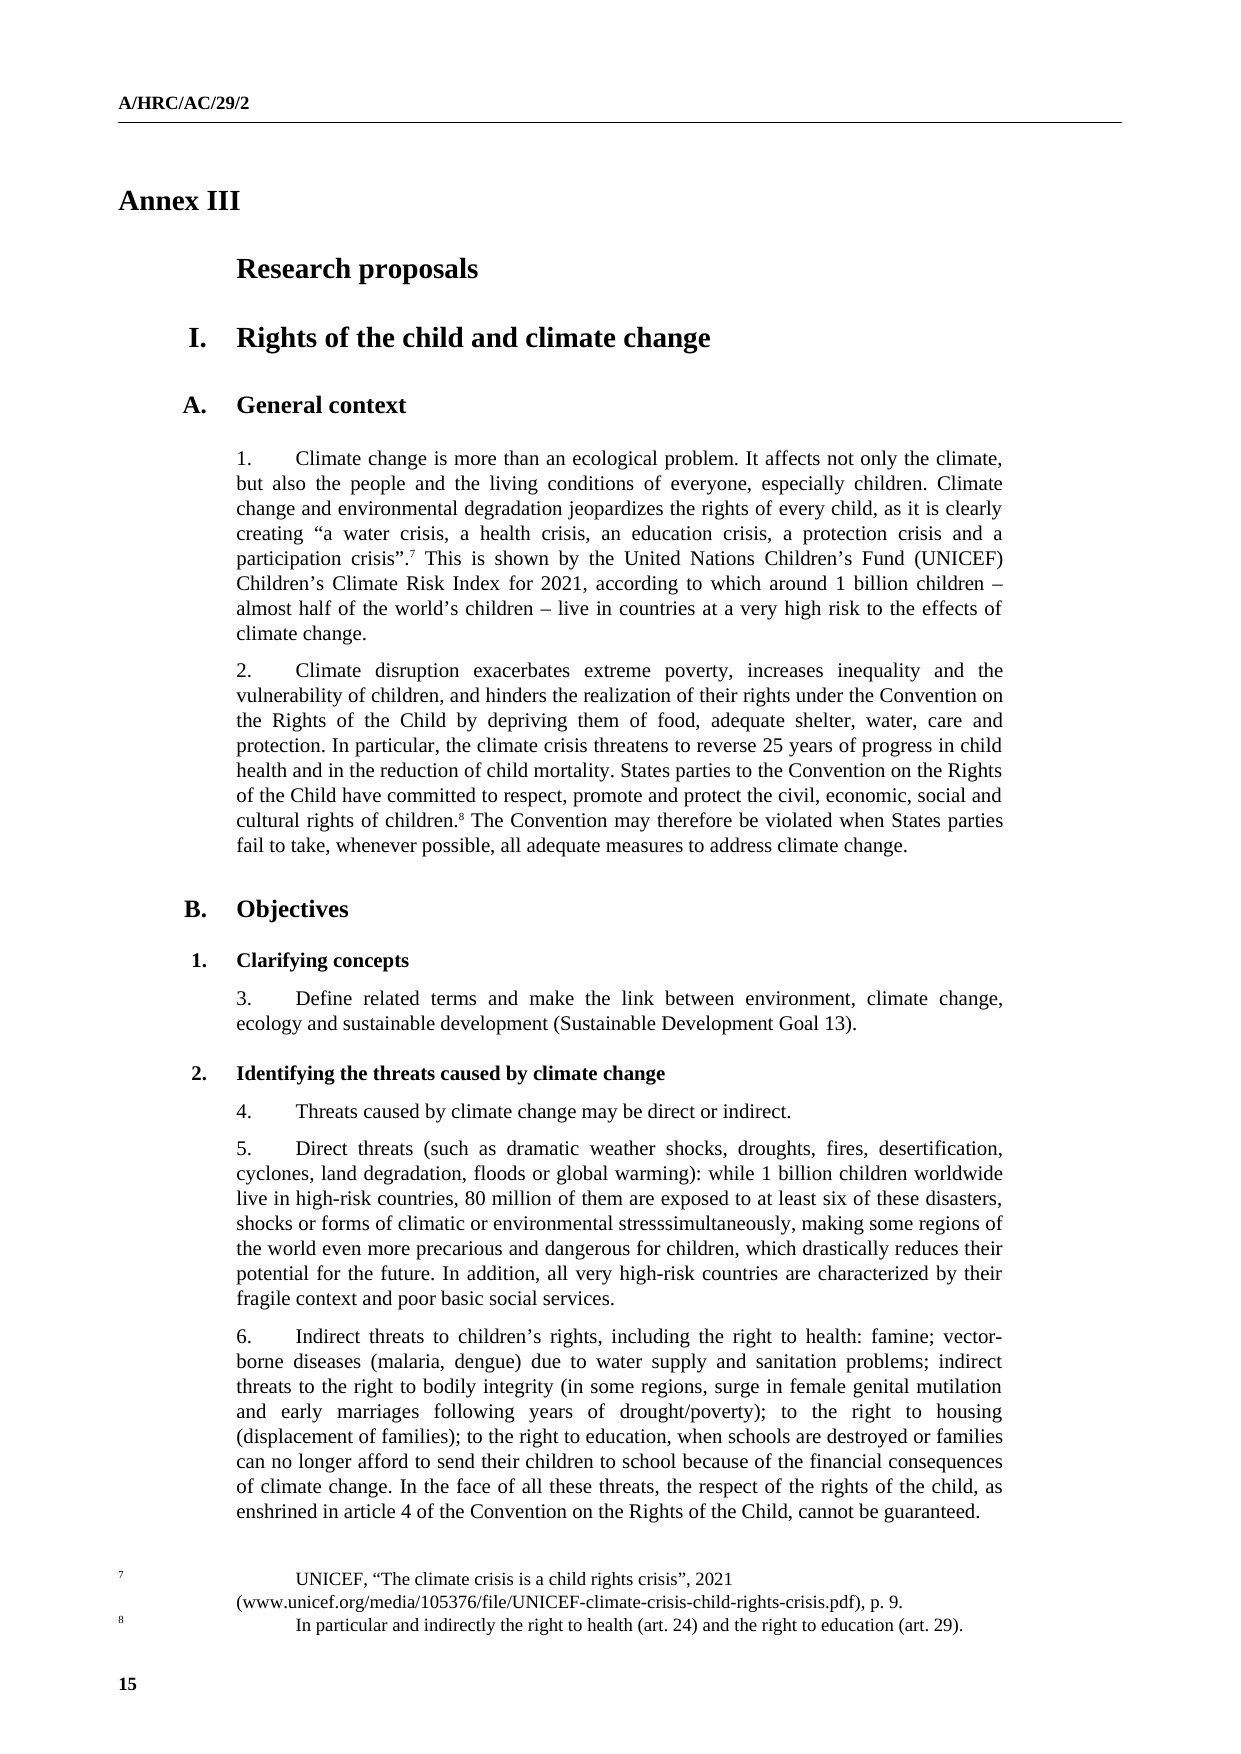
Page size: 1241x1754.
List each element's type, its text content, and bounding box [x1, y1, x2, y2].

text Research proposals [118, 254, 1004, 285]
text I. Rights of the child and climate change [118, 323, 1004, 354]
text 5. Direct threats (such as dramatic weather shocks, droughts, fires, desertification, cyclones, land degradation, floods or global warming): while 1 billion children worldwide live in high-risk countries, 80 million of them are exposed to at least six of these disasters, shocks or forms of climatic or environmental stresssimultaneously, making some regions of the world even more precarious and dangerous for children, which drastically reduces their potential for the future. In addition, all very high-risk countries are characterized by their fragile context and poor basic social services. [236, 1135, 1004, 1310]
text B. Objectives [118, 894, 1004, 923]
text A. General context [118, 391, 1004, 419]
text 1. Climate change is more than an ecological problem. It affects not only the climate, but also the people and the living conditions of everyone, especially children. Climate change and environmental degradation jeopardizes the rights of every child, as it is clearly creating “a water crisis, a health crisis, an education crisis, a protection crisis and a participation crisis”. This is shown by the United Nations Children’s Fund (UNICEF) Children’s Climate Risk Index for 2021, according to which around 1 billion children – almost half of the world’s children – live in countries at a very high risk to the effects of climate change. [236, 444, 1004, 644]
text 6. Indirect threats to children’s rights, including the right to health: famine; vector-borne diseases (malaria, dengue) due to water supply and sanitation problems; indirect threats to the right to bodily integrity (in some regions, surge in female genital mutilation and early marriages following years of drought/poverty); to the right to housing (displacement of families); to the right to education, when schools are destroyed or families can no longer afford to send their children to school because of the financial consequences of climate change. In the face of all these threats, the respect of the rights of the child, as enshrined in article 4 of the Convention on the Rights of the Child, cannot be guaranteed. [236, 1323, 1004, 1523]
text 4. Threats caused by climate change may be direct or indirect. [236, 1098, 1004, 1123]
text 2. Climate disruption exacerbates extreme poverty, increases inequality and the vulnerability of children, and hinders the realization of their rights under the Convention on the Rights of the Child by depriving them of food, adequate shelter, water, care and protection. In particular, the climate crisis threatens to reverse 25 years of progress in child health and in the reduction of child mortality. States parties to the Convention on the Rights of the Child have committed to respect, promote and protect the civil, economic, social and cultural rights of children. The Convention may therefore be violated when States parties fail to take, whenever possible, all adequate measures to address climate change. [236, 657, 1004, 857]
text Annex III [118, 185, 1004, 216]
text 1. Clarifying concepts [118, 948, 1004, 973]
text 2. Identifying the threats caused by climate change [118, 1060, 1004, 1085]
text 3. Define related terms and make the link between environment, climate change, ecology and sustainable development (Sustainable Development Goal 13). [236, 985, 1004, 1035]
